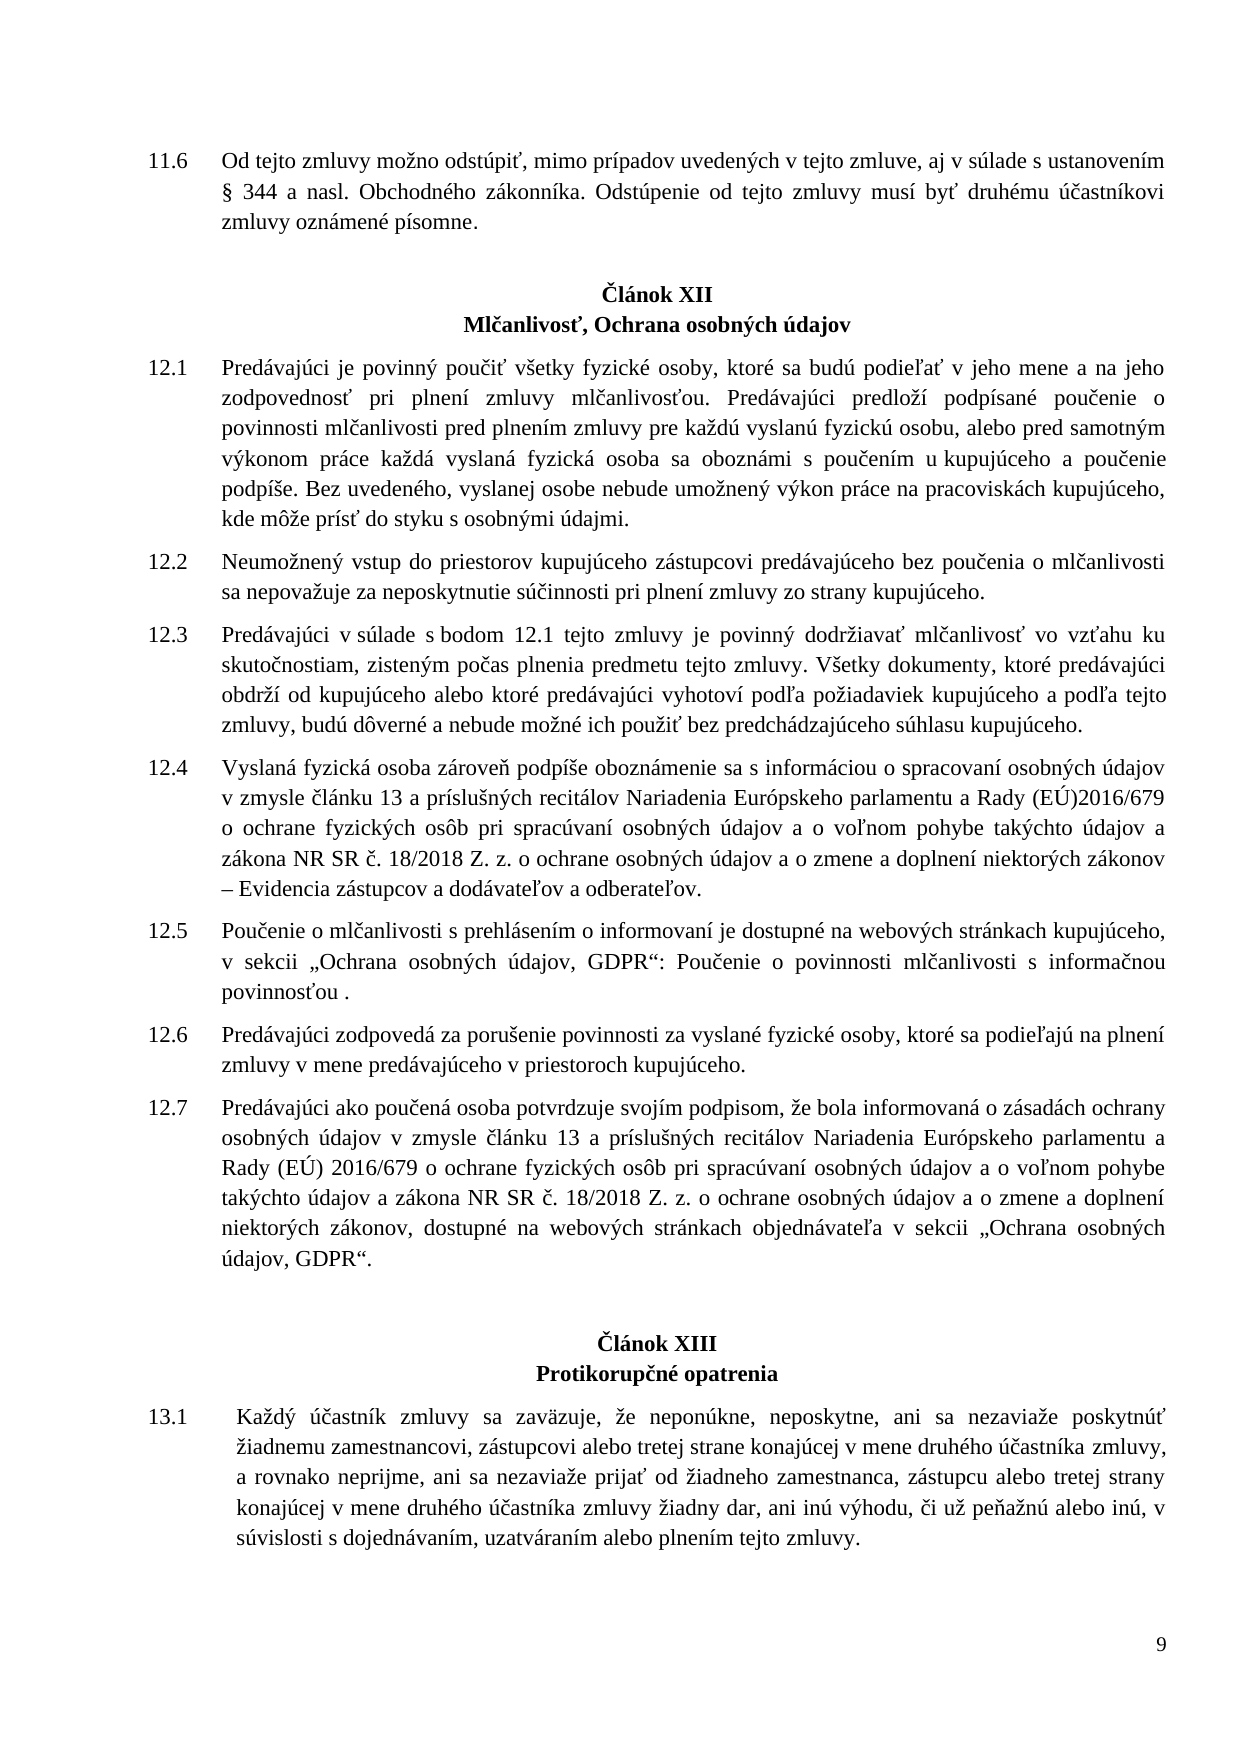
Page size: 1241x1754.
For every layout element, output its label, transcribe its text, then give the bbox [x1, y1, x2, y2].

list Predávajúci zodpovedá za porušenie povinnosti za vyslané fyzické osoby, ktoré sa podieľajú na plnení zmluvy v mene predávajúceho v priestoroch kupujúceho. [148, 1021, 1167, 1077]
text Protikorupčné opatrenia [148, 1360, 1167, 1387]
list Predávajúci ako poučená osoba potvrdzuje svojím podpisom, že bola informovaná o zásadách ochrany osobných údajov v zmysle článku 13 a príslušných recitálov Nariadenia Európskeho parlamentu a Rady (EÚ) 2016/679 o ochrane fyzických osôb pri spracúvaní osobných údajov a o voľnom pohybe takýchto údajov a zákona NR SR č. 18/2018 Z. z. o ochrane osobných údajov a o zmene a doplnení niektorých zákonov, dostupné na webových stránkach objednávateľa v sekcii „Ochrana osobných údajov, GDPR“. [148, 1094, 1167, 1271]
list Predávajúci je povinný poučiť všetky fyzické osoby, ktoré sa budú podieľať v jeho mene a na jeho zodpovednosť pri plnení zmluvy mlčanlivosťou. Predávajúci predloží podpísané poučenie o povinnosti mlčanlivosti pred plnením zmluvy pre každú vyslanú fyzickú osobu, alebo pred samotným výkonom práce každá vyslaná fyzická osoba sa oboznámi s poučením u kupujúceho a poučenie podpíše. Bez uvedeného, vyslanej osobe nebude umožnený výkon práce na pracoviskách kupujúceho, kde môže prísť do styku s osobnými údajmi. [148, 354, 1167, 531]
list Predávajúci v súlade s bodom 12.1 tejto zmluvy je povinný dodržiavať mlčanlivosť vo vzťahu ku skutočnostiam, zisteným počas plnenia predmetu tejto zmluvy. Všetky dokumenty, ktoré predávajúci obdrží od kupujúceho alebo ktoré predávajúci vyhotoví podľa požiadaviek kupujúceho a podľa tejto zmluvy, budú dôverné a nebude možné ich použiť bez predchádzajúceho súhlasu kupujúceho. [148, 621, 1167, 738]
text Článok XIII [148, 1330, 1167, 1356]
list Vyslaná fyzická osoba zároveň podpíše oboznámenie sa s informáciou o spracovaní osobných údajov v zmysle článku 13 a príslušných recitálov Nariadenia Európskeho parlamentu a Rady (EÚ)2016/679 o ochrane fyzických osôb pri spracúvaní osobných údajov a o voľnom pohybe takýchto údajov a zákona NR SR č. 18/2018 Z. z. o ochrane osobných údajov a o zmene a doplnení niektorých zákonov – Evidencia zástupcov a dodávateľov a odberateľov. [148, 754, 1167, 901]
list Od tejto zmluvy možno odstúpiť, mimo prípadov uvedených v tejto zmluve, aj v súlade s ustanovením § 344 a nasl. Obchodného zákonníka. Odstúpenie od tejto zmluvy musí byť druhému účastníkovi zmluvy oznámené písomne. [148, 148, 1167, 234]
list Každý účastník zmluvy sa zaväzuje, že neponúkne, neposkytne, ani sa nezaviaže poskytnúť žiadnemu zamestnancovi, zástupcovi alebo tretej strane konajúcej v mene druhého účastníka zmluvy, a rovnako neprijme, ani sa nezaviaže prijať od žiadneho zamestnanca, zástupcu alebo tretej strany konajúcej v mene druhého účastníka zmluvy žiadny dar, ani inú výhodu, či už peňažnú alebo inú, v súvislosti s dojednávaním, uzatváraním alebo plnením tejto zmluvy. [148, 1403, 1167, 1550]
list Poučenie o mlčanlivosti s prehlásením o informovaní je dostupné na webových stránkach kupujúceho, v sekcii „Ochrana osobných údajov, GDPR“: Poučenie o povinnosti mlčanlivosti s informačnou povinnosťou . [148, 918, 1167, 1004]
text Mlčanlivosť, Ochrana osobných údajov [148, 311, 1167, 338]
text Článok XII [148, 281, 1167, 307]
list Neumožnený vstup do priestorov kupujúceho zástupcovi predávajúceho bez poučenia o mlčanlivosti sa nepovažuje za neposkytnutie súčinnosti pri plnení zmluvy zo strany kupujúceho. [148, 548, 1167, 604]
